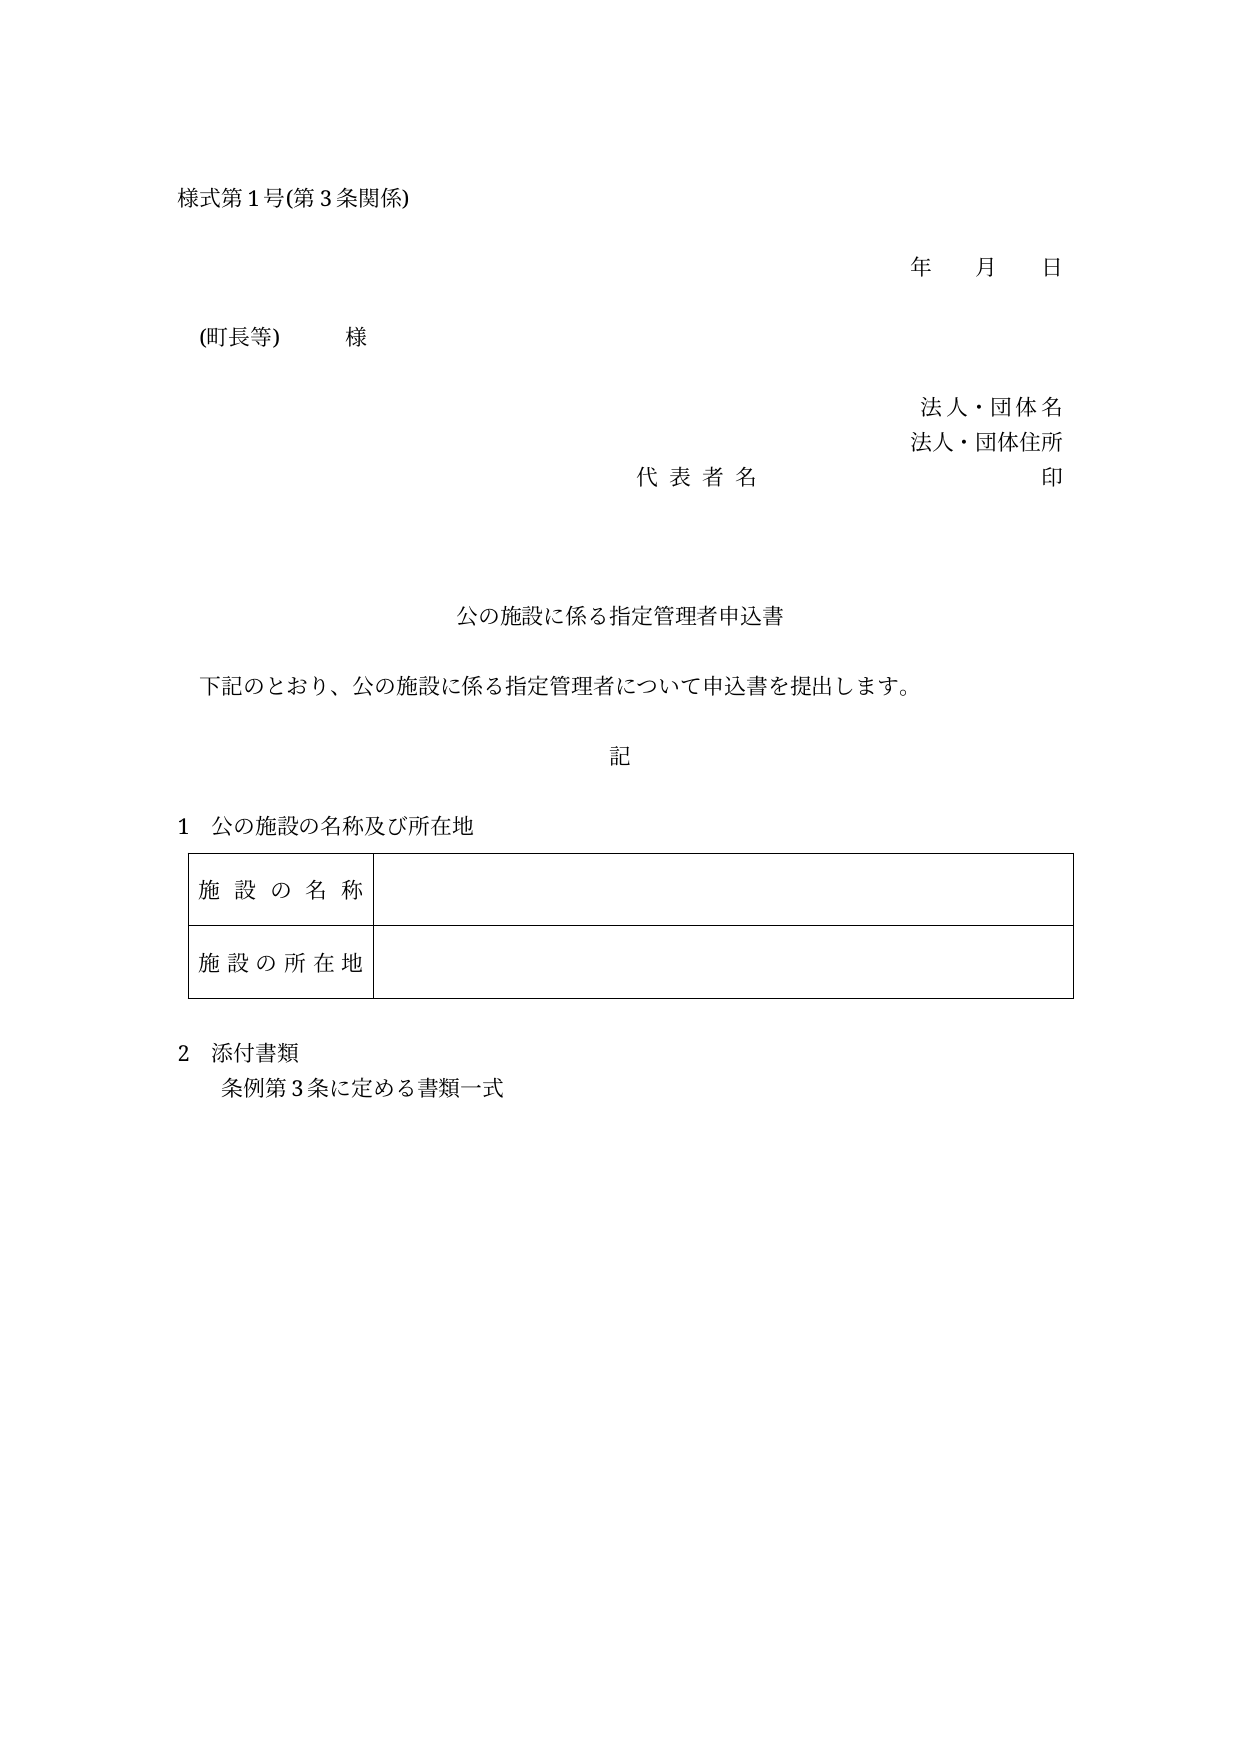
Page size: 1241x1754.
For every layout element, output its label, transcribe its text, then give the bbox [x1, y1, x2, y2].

text 条例第3条に定める書類一式 [177, 1069, 1063, 1104]
text 様式第1号(第3条関係) [177, 179, 1063, 214]
table_header 施設の名称 [189, 854, 373, 925]
text 代表者名 印 [177, 458, 1063, 493]
text 年 月 日 [177, 249, 1063, 284]
text 公の施設に係る指定管理者申込書 [177, 598, 1063, 633]
text (町長等) 様 [177, 319, 1063, 353]
text 記 [177, 737, 1063, 772]
text 下記のとおり、公の施設に係る指定管理者について申込書を提出します。 [177, 668, 1063, 702]
table_cell 施設の所在地 [189, 926, 373, 998]
text 法人・団体住所 [177, 423, 1063, 458]
text 1 公の施設の名称及び所在地 [177, 807, 1063, 842]
text 法人・団体名 [177, 388, 1063, 423]
table_header [374, 854, 1073, 925]
text 2 添付書類 [177, 1034, 1063, 1069]
table_cell [374, 926, 1073, 998]
